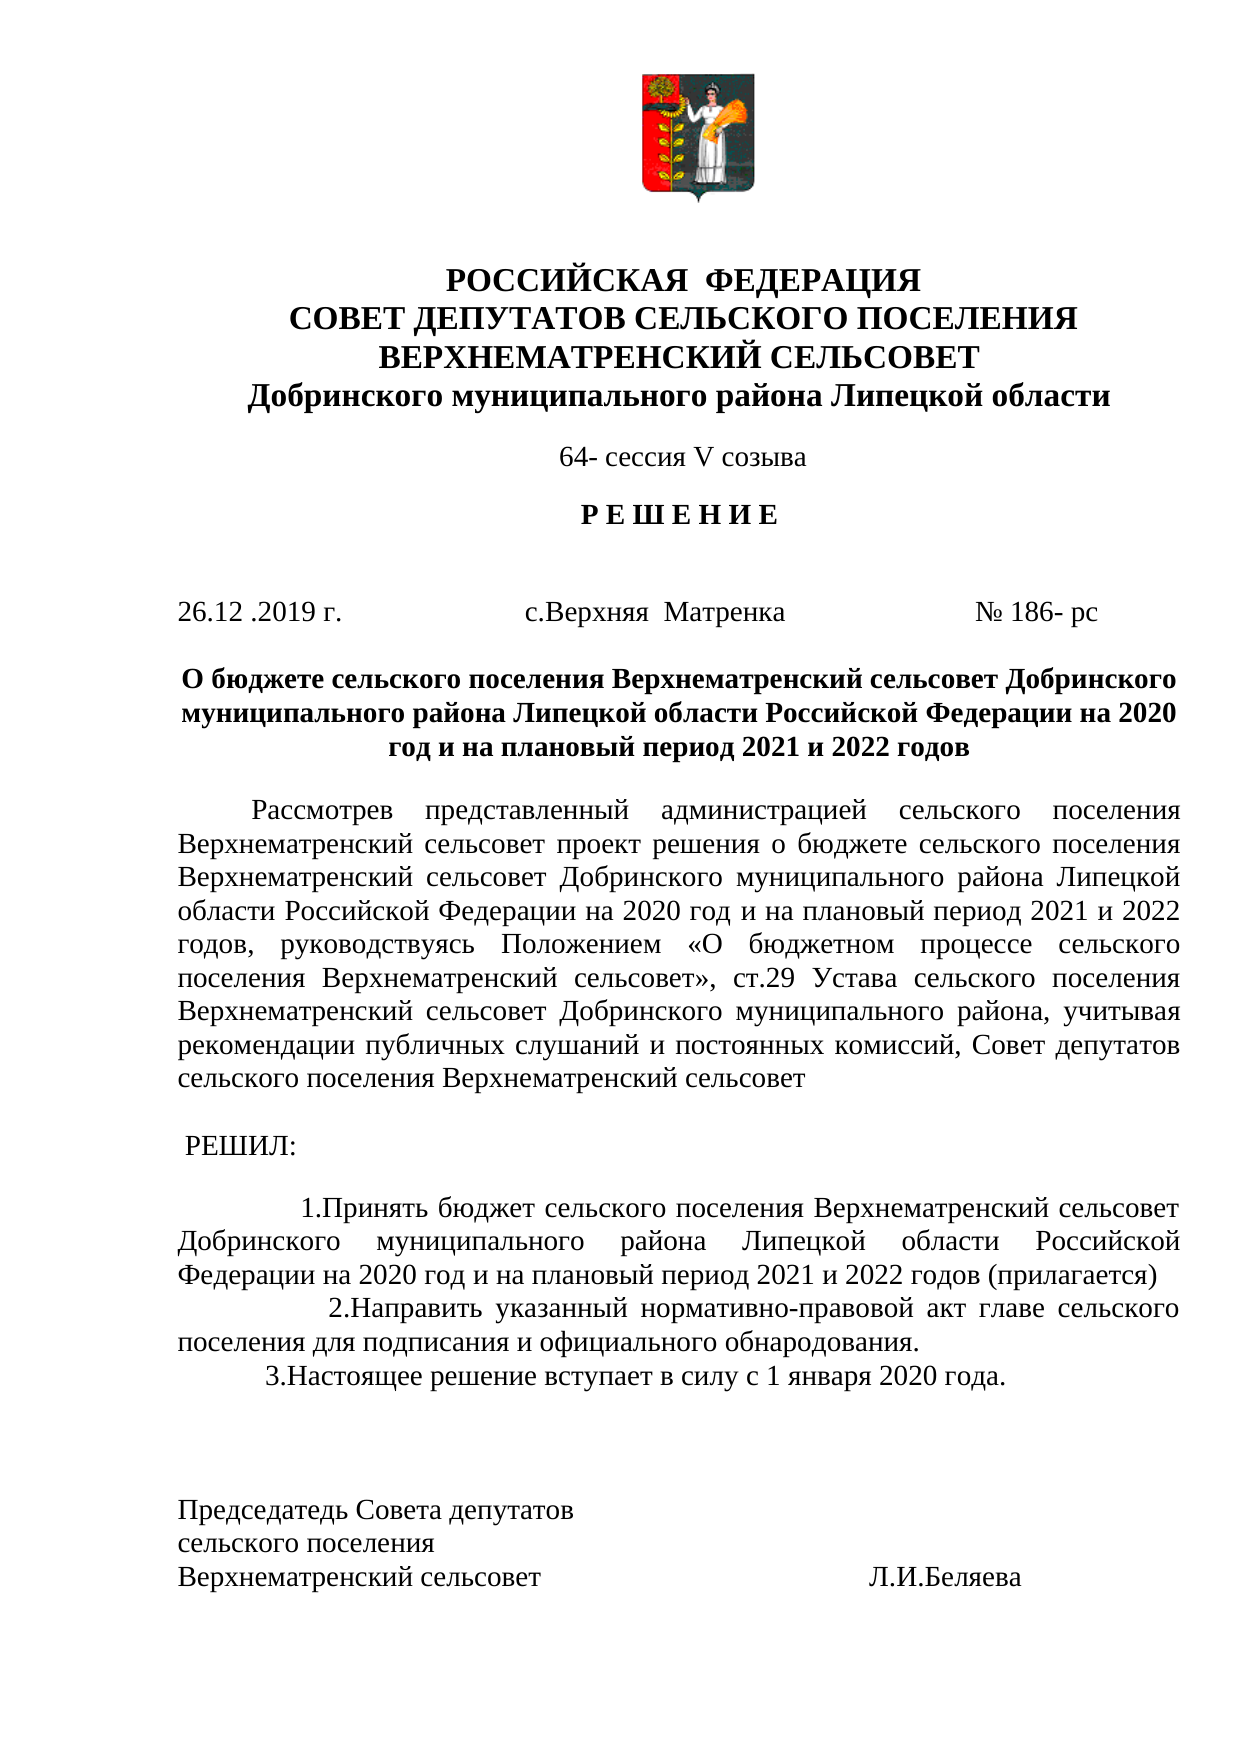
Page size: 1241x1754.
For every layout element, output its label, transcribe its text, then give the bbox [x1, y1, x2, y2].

text Рассмотрев представленный администрацией сельского поселения Верхнематренский сельсовет проект решения о бюджете сельского поселения Верхнематренский сельсовет Добринского муниципального района Липецкой области Российской Федерации на 2020 год и на плановый период 2021 и 2022 годов, руководствуясь Положением «О бюджетном процессе сельского поселения Верхнематренский сельсовет», ст.29 Устава сельского поселения Верхнематренский сельсовет Добринского муниципального района, учитывая рекомендации публичных слушаний и постоянных комиссий, Совет депутатов сельского поселения Верхнематренский сельсовет [177, 792, 1181, 1094]
text ВЕРХНЕМАТРЕНСКИЙ СЕЛЬСОВЕТ [177, 337, 1181, 375]
text О бюджете сельского поселения Верхнематренский сельсовет Добринского муниципального района Липецкой области Российской Федерации на 2020 год и на плановый период 2021 и 2022 годов [177, 662, 1181, 762]
text Верхнематренский сельсовет Л.И.Беляева [177, 1559, 1181, 1592]
picture [641, 73, 755, 203]
subtitle Р Е Ш Е Н И Е [177, 497, 1181, 531]
text сельского поселения [177, 1525, 1181, 1559]
text 1.Принять бюджет сельского поселения Верхнематренский сельсовет Добринского муниципального района Липецкой области Российской Федерации на 2020 год и на плановый период 2021 и 2022 годов (прилагается) [177, 1190, 1181, 1291]
text Добринского муниципального района Липецкой области [177, 375, 1181, 414]
text 26.12 .2019 г. с.Верхняя Матренка № 186- рс [177, 594, 1181, 628]
text РОССИЙСКАЯ ФЕДЕРАЦИЯ [177, 260, 1181, 299]
text Председатедь Совета депутатов [177, 1492, 1181, 1525]
text СОВЕТ ДЕПУТАТОВ СЕЛЬСКОГО ПОСЕЛЕНИЯ [177, 299, 1181, 337]
text 2.Направить указанный нормативно-правовой акт главе сельского поселения для подписания и официального обнародования. [177, 1291, 1181, 1358]
text РЕШИЛ: [177, 1128, 1181, 1161]
text 3.Настоящее решение вступает в силу с 1 января 2020 года. [177, 1358, 1181, 1391]
subtitle 64- сессия V созыва [177, 439, 1181, 472]
